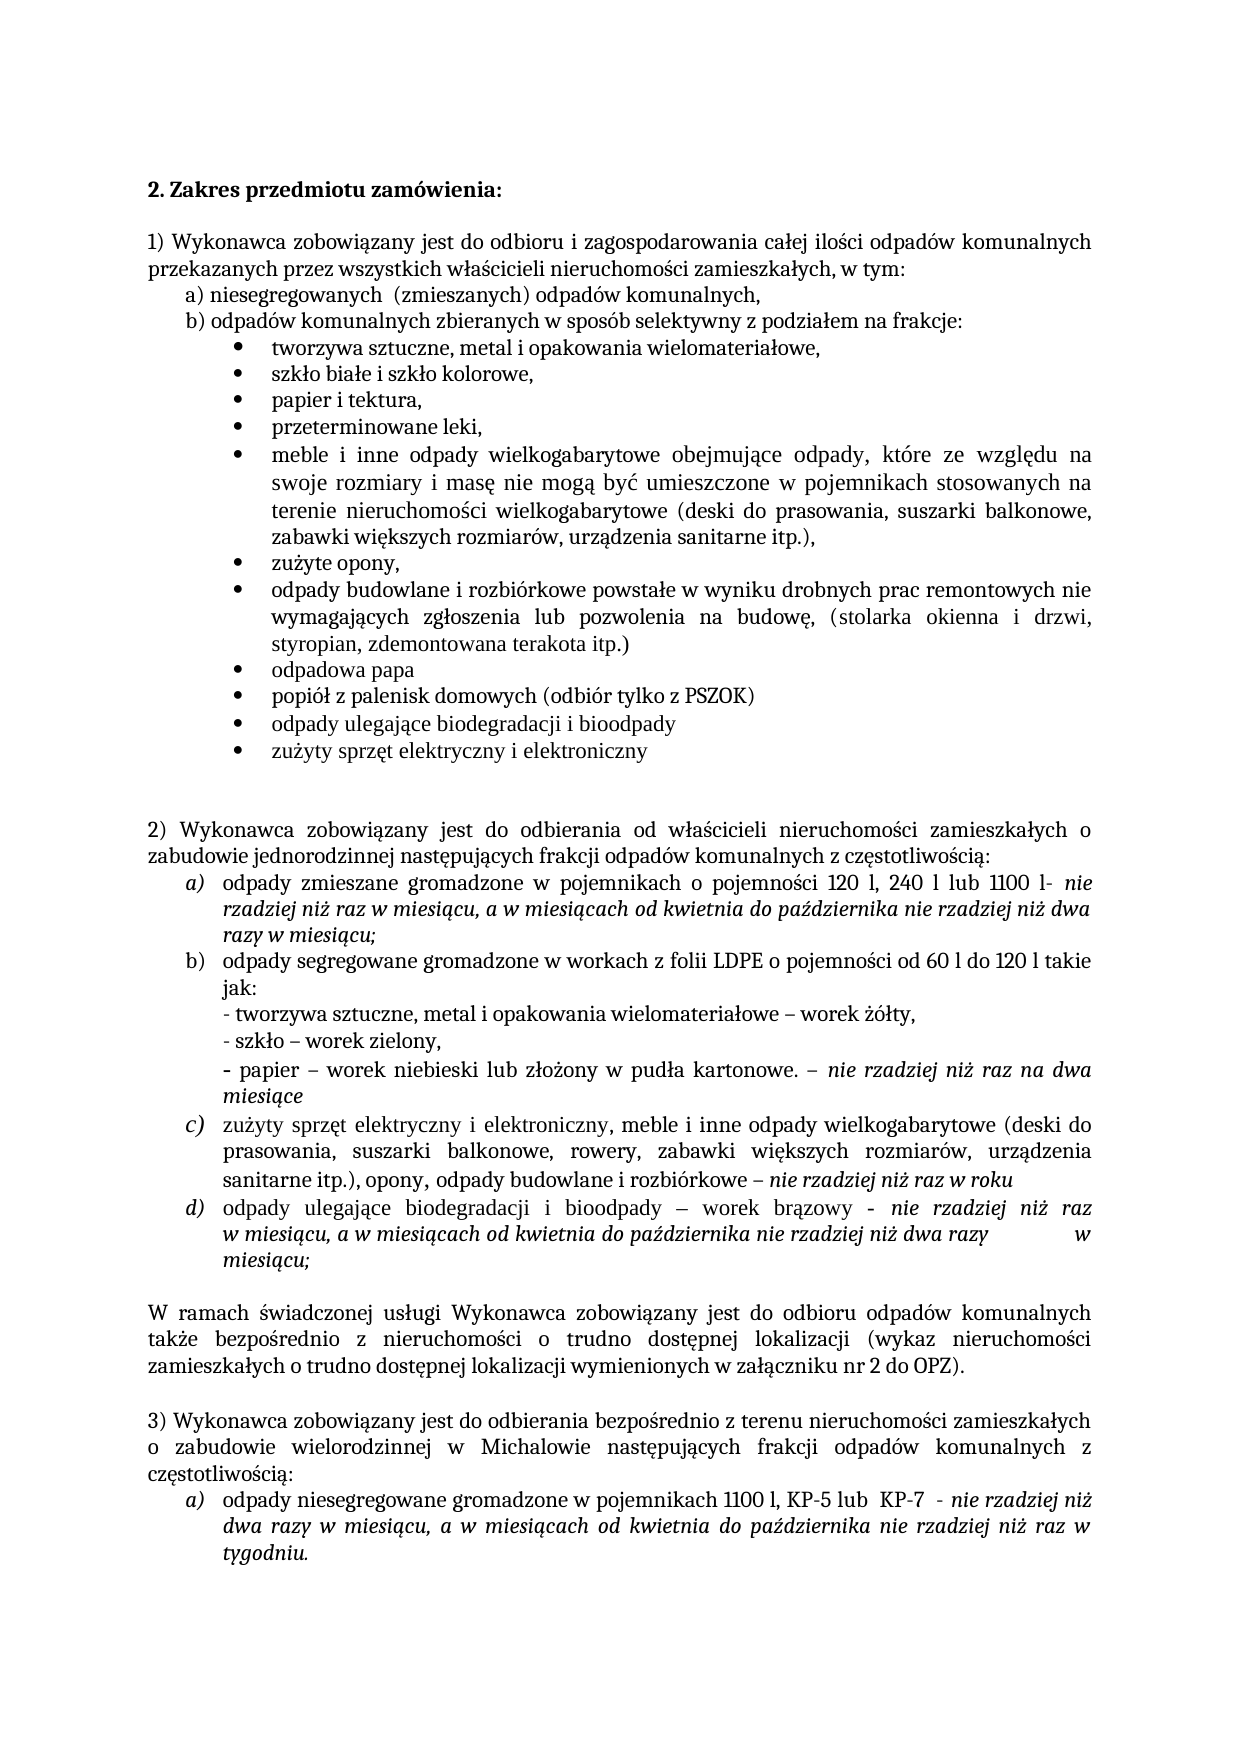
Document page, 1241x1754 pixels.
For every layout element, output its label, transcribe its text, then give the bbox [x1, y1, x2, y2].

list szkło białe i szkło kolorowe, [234, 361, 1093, 387]
list zużyty sprzęt elektryczny i elektroniczny [234, 737, 1093, 764]
list odpady segregowane gromadzone w workach z folii LDPE o pojemności od 60 l do 120 l takie jak: [185, 948, 1093, 1001]
list odpady ulegające biodegradacji i bioodpady – worek brązowy - nie rzadziej niż raz w miesiącu, a w miesiącach od kwietnia do października nie rzadziej niż dwa razy w miesiącu; [185, 1194, 1093, 1273]
text - tworzywa sztuczne, metal i opakowania wielomateriałowe – worek żółty, [223, 1001, 1093, 1027]
list popiół z palenisk domowych (odbiór tylko z PSZOK) [234, 683, 1093, 709]
text 2. Zakres przedmiotu zamówienia: [148, 176, 1093, 203]
text W ramach świadczonej usługi Wykonawca zobowiązany jest do odbioru odpadów komunalnych także bezpośrednio z nieruchomości o trudno dostępnej lokalizacji (wykaz nieruchomości zamieszkałych o trudno dostępnej lokalizacji wymienionych w załączniku nr 2 do OPZ). [148, 1300, 1093, 1379]
text 3) Wykonawca zobowiązany jest do odbierania bezpośrednio z terenu nieruchomości zamieszkałych o zabudowie wielorodzinnej w Michalowie następujących frakcji odpadów komunalnych z częstotliwością: [148, 1408, 1093, 1487]
list odpady budowlane i rozbiórkowe powstałe w wyniku drobnych prac remontowych nie wymagających zgłoszenia lub pozwolenia na budowę, (stolarka okienna i drzwi, styropian, zdemontowana terakota itp.) [234, 576, 1093, 656]
text 2) Wykonawca zobowiązany jest do odbierania od właścicieli nieruchomości zamieszkałych o zabudowie jednorodzinnej następujących frakcji odpadów komunalnych z częstotliwością: [148, 817, 1093, 869]
list odpadowa papa [234, 656, 1093, 683]
text b) odpadów komunalnych zbieranych w sposób selektywny z podziałem na frakcje: [185, 308, 1093, 334]
text a) niesegregowanych (zmieszanych) odpadów komunalnych, [185, 282, 1093, 308]
list tworzywa sztuczne, metal i opakowania wielomateriałowe, [234, 334, 1093, 361]
list zużyty sprzęt elektryczny i elektroniczny, meble i inne odpady wielkogabarytowe (deski do prasowania, suszarki balkonowe, rowery, zabawki większych rozmiarów, urządzenia sanitarne itp.), opony, odpady budowlane i rozbiórkowe – nie rzadziej niż raz w roku [185, 1109, 1093, 1194]
list przeterminowane leki, [234, 413, 1093, 440]
list odpady zmieszane gromadzone w pojemnikach o pojemności 120 l, 240 l lub 1100 l- nie rzadziej niż raz w miesiącu, a w miesiącach od kwietnia do października nie rzadziej niż dwa razy w miesiącu; [185, 869, 1093, 948]
text - papier – worek niebieski lub złożony w pudła kartonowe. – nie rzadziej niż raz na dwa miesiące [223, 1054, 1093, 1109]
list meble i inne odpady wielkogabarytowe obejmujące odpady, które ze względu na swoje rozmiary i masę nie mogą być umieszczone w pojemnikach stosowanych na terenie nieruchomości wielkogabarytowe (deski do prasowania, suszarki balkonowe, zabawki większych rozmiarów, urządzenia sanitarne itp.), [234, 440, 1093, 550]
list papier i tektura, [234, 387, 1093, 413]
list zużyte opony, [234, 550, 1093, 576]
text 1) Wykonawca zobowiązany jest do odbioru i zagospodarowania całej ilości odpadów komunalnych przekazanych przez wszystkich właścicieli nieruchomości zamieszkałych, w tym: [148, 229, 1093, 282]
list odpady ulegające biodegradacji i bioodpady [234, 709, 1093, 737]
text - szkło – worek zielony, [223, 1027, 1093, 1054]
list odpady niesegregowane gromadzone w pojemnikach 1100 l, KP-5 lub KP-7 - nie rzadziej niż dwa razy w miesiącu, a w miesiącach od kwietnia do października nie rzadziej niż raz w tygodniu. [185, 1487, 1093, 1566]
